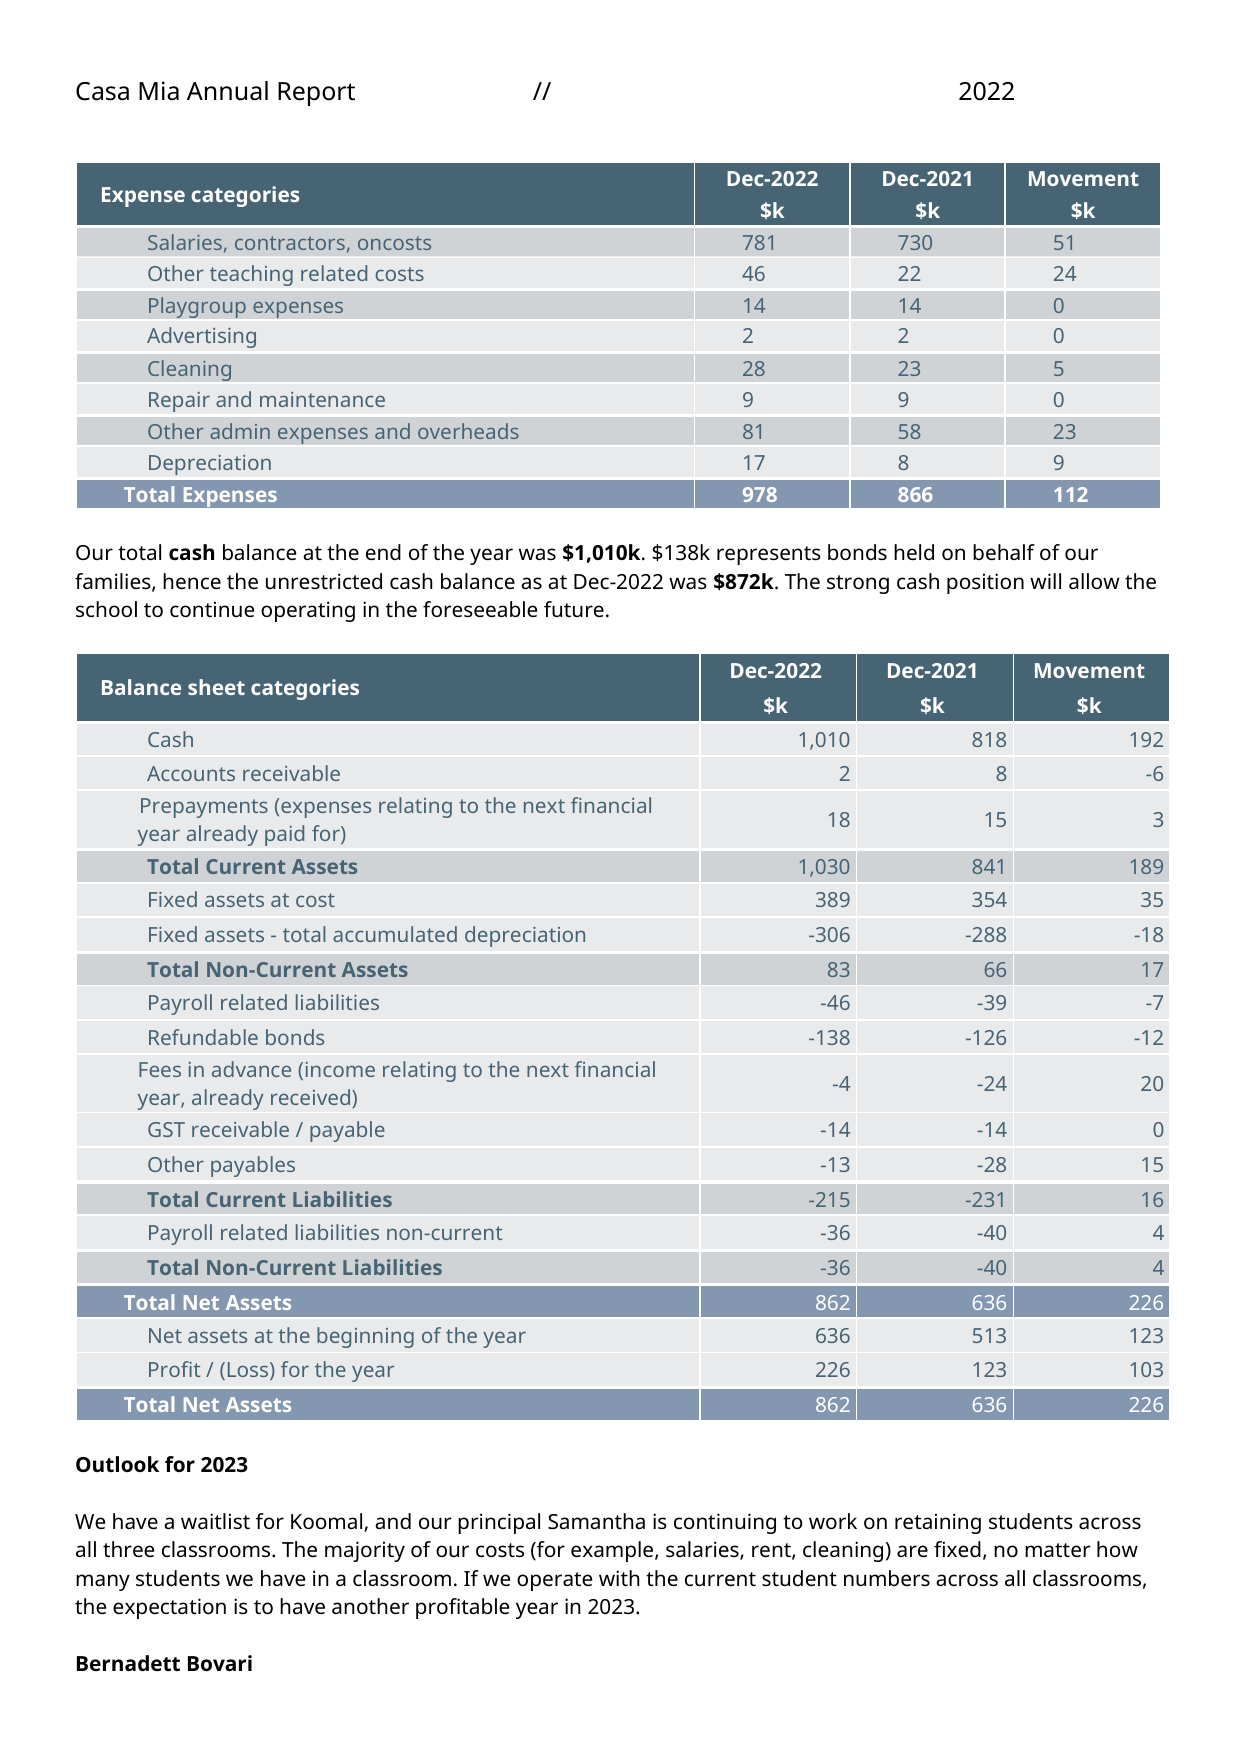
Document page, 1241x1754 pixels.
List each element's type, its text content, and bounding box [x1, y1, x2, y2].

table_cell 15 [1014, 1148, 1169, 1180]
table_cell 23 [851, 354, 1004, 382]
table_cell -28 [857, 1148, 1013, 1180]
table_cell $k [851, 193, 1004, 225]
table_cell 513 [857, 1319, 1013, 1352]
text We have a waitlist for Koomal, and our principal Samantha is continuing to work on retaining students across all three classrooms. The majority of our costs (for example, salaries, rent, cleaning) are fixed, no matter how many students we have in a classroom. If we operate with the current student numbers across all classrooms, the expectation is to have another profitable year in 2023. [75, 1507, 1165, 1621]
table_cell Total Net Assets [77, 1389, 699, 1420]
table_cell $k [695, 193, 849, 225]
table_cell 818 [857, 724, 1013, 755]
table_header Expense categories [77, 163, 694, 225]
table_cell Fixed assets - total accumulated depreciation [77, 918, 699, 951]
table_cell 17 [1014, 954, 1169, 985]
table_cell Fees in advance (income relating to the next financial year, already received) [77, 1055, 699, 1112]
table_cell 4 [1014, 1252, 1169, 1283]
table_cell 636 [857, 1286, 1013, 1317]
table_cell -215 [701, 1184, 856, 1214]
table_cell 9 [695, 384, 849, 414]
table_cell 22 [851, 258, 1004, 288]
table_cell 123 [857, 1353, 1013, 1386]
table_cell Profit / (Loss) for the year [77, 1353, 699, 1386]
table_header Dec-2021 [851, 163, 1004, 193]
table_cell 866 [851, 480, 1004, 508]
table_cell 189 [1014, 851, 1169, 882]
table_header Dec-2022 [695, 163, 849, 193]
table_cell 8 [851, 447, 1004, 477]
table_cell -126 [857, 1021, 1013, 1053]
table_cell Total Net Assets [77, 1286, 699, 1317]
table_cell 636 [701, 1319, 856, 1352]
table_cell 226 [701, 1353, 856, 1386]
table_cell 15 [857, 791, 1013, 848]
table_cell -14 [857, 1113, 1013, 1146]
table_cell GST receivable / payable [77, 1113, 699, 1146]
table_cell 66 [857, 954, 1013, 985]
text Outlook for 2023 [75, 1450, 1165, 1479]
table_cell 192 [1014, 724, 1169, 755]
table_cell 28 [695, 354, 849, 382]
table_cell 0 [1006, 291, 1160, 319]
table_cell 1,010 [701, 724, 856, 755]
table_cell 0 [1006, 321, 1160, 351]
table_cell 123 [1014, 1319, 1169, 1352]
table_cell 81 [695, 417, 849, 445]
table_cell Other admin expenses and overheads [77, 417, 694, 445]
table_cell 354 [857, 884, 1013, 916]
table_cell 2 [851, 321, 1004, 351]
table_header Dec-2022 [701, 654, 856, 686]
table_cell -13 [701, 1148, 856, 1180]
text Bernadett Bovari [75, 1649, 1165, 1678]
table_cell Advertising [77, 321, 694, 351]
table_cell -40 [857, 1252, 1013, 1283]
table_cell 9 [1006, 447, 1160, 477]
table_cell 24 [1006, 258, 1160, 288]
table_cell Net assets at the beginning of the year [77, 1319, 699, 1352]
table_cell 0 [1014, 1113, 1169, 1146]
table_cell Cleaning [77, 354, 694, 382]
table_cell Total Non-Current Liabilities [77, 1252, 699, 1283]
table_cell 862 [701, 1389, 856, 1420]
table_cell -231 [857, 1184, 1013, 1214]
table_cell 389 [701, 884, 856, 916]
table_cell 83 [701, 954, 856, 985]
table_cell 16 [1014, 1184, 1169, 1214]
table_header Dec-2021 [857, 654, 1013, 686]
table_header Movement [1006, 163, 1160, 193]
table_cell 20 [1014, 1055, 1169, 1112]
table_cell Depreciation [77, 447, 694, 477]
table_cell 58 [851, 417, 1004, 445]
table_cell 3 [1014, 791, 1169, 848]
table_cell $k [1006, 193, 1160, 225]
table_cell 862 [701, 1286, 856, 1317]
table_cell 978 [695, 480, 849, 508]
table_cell 14 [851, 291, 1004, 319]
table_cell -6 [1014, 757, 1169, 789]
table_cell 8 [857, 757, 1013, 789]
table_cell Payroll related liabilities [77, 986, 699, 1019]
table_cell 1,030 [701, 851, 856, 882]
table_cell 51 [1006, 228, 1160, 256]
table_cell -40 [857, 1216, 1013, 1249]
table_cell $k [701, 686, 856, 721]
table_cell 226 [1014, 1286, 1169, 1317]
table_header Movement [1014, 654, 1169, 686]
table_cell 9 [851, 384, 1004, 414]
table_cell Prepayments (expenses relating to the next financial year already paid for) [77, 791, 699, 848]
text Our total cash balance at the end of the year was $1,010k. $138k represents bonds held on behalf of our families, hence the unrestricted cash balance as at Dec-2022 was $872k. The strong cash position will allow the school to continue operating in the foreseeable future. [75, 538, 1165, 624]
table_cell 0 [1006, 384, 1160, 414]
table_cell 14 [695, 291, 849, 319]
table_cell 23 [1006, 417, 1160, 445]
table_cell 841 [857, 851, 1013, 882]
table_cell 781 [695, 228, 849, 256]
table_cell Total Current Assets [77, 851, 699, 882]
table_cell -14 [701, 1113, 856, 1146]
table_cell Total Current Liabilities [77, 1184, 699, 1214]
table_cell 226 [1014, 1389, 1169, 1420]
table_cell Accounts receivable [77, 757, 699, 789]
table_cell -12 [1014, 1021, 1169, 1053]
table_cell Payroll related liabilities non-current [77, 1216, 699, 1249]
table_cell Total Expenses [77, 480, 694, 508]
table_cell Other teaching related costs [77, 258, 694, 288]
table_cell Cash [77, 724, 699, 755]
table_cell -306 [701, 918, 856, 951]
table_cell Repair and maintenance [77, 384, 694, 414]
table_cell -36 [701, 1216, 856, 1249]
table_cell 112 [1006, 480, 1160, 508]
table_cell Refundable bonds [77, 1021, 699, 1053]
table_cell 2 [701, 757, 856, 789]
table_cell 35 [1014, 884, 1169, 916]
table_cell 636 [857, 1389, 1013, 1420]
table_cell -138 [701, 1021, 856, 1053]
table_cell -7 [1014, 986, 1169, 1019]
table_cell Fixed assets at cost [77, 884, 699, 916]
table_cell 18 [701, 791, 856, 848]
table_cell Playgroup expenses [77, 291, 694, 319]
table_cell -39 [857, 986, 1013, 1019]
table_cell 5 [1006, 354, 1160, 382]
table_cell -288 [857, 918, 1013, 951]
table_cell Other payables [77, 1148, 699, 1180]
table_cell 730 [851, 228, 1004, 256]
table_cell 17 [695, 447, 849, 477]
table_cell $k [857, 686, 1013, 721]
table_cell 4 [1014, 1216, 1169, 1249]
table_cell -36 [701, 1252, 856, 1283]
table_cell 46 [695, 258, 849, 288]
table_header Balance sheet categories [77, 654, 699, 721]
table_cell 2 [695, 321, 849, 351]
table_cell 103 [1014, 1353, 1169, 1386]
table_cell -46 [701, 986, 856, 1019]
table_cell -18 [1014, 918, 1169, 951]
table_cell -4 [701, 1055, 856, 1112]
table_cell Total Non-Current Assets [77, 954, 699, 985]
table_cell -24 [857, 1055, 1013, 1112]
table_cell Salaries, contractors, oncosts [77, 228, 694, 256]
table_cell $k [1014, 686, 1169, 721]
